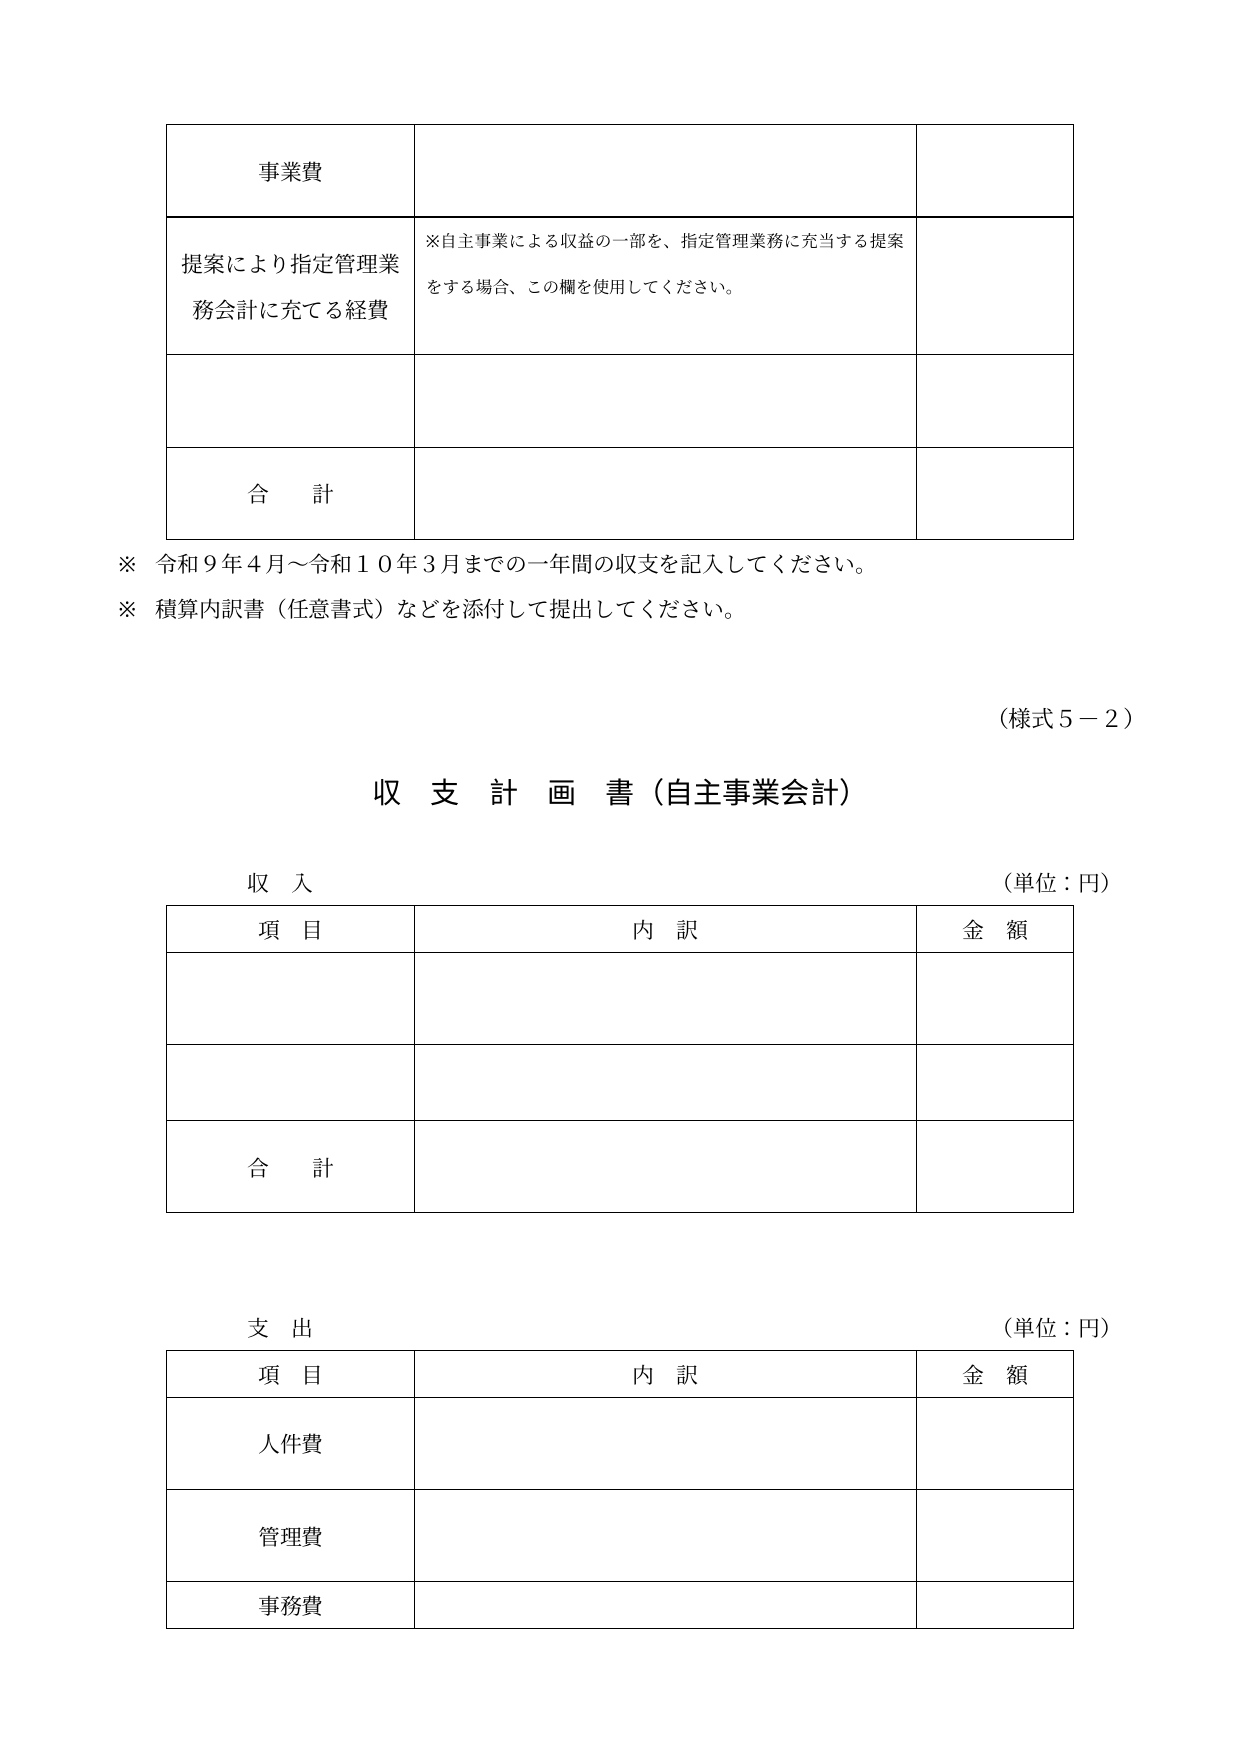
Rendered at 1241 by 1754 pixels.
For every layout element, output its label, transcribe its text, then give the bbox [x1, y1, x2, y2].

table_cell [917, 953, 1073, 1044]
list 積算内訳書（任意書式）などを添付して提出してください。 [118, 586, 1122, 631]
table_cell [415, 1121, 916, 1212]
table_cell [415, 448, 916, 539]
table_cell 合 計 [167, 448, 414, 539]
table_cell 人件費 [167, 1398, 414, 1489]
table_cell [917, 1121, 1073, 1212]
table_cell [415, 1582, 916, 1628]
table_header 項 目 [167, 1351, 414, 1397]
list 令和９年４月～令和１０年３月までの一年間の収支を記入してください。 [118, 540, 1122, 586]
table_cell [917, 1582, 1073, 1628]
text 支 出 （単位：円） [118, 1304, 1122, 1350]
table_cell [415, 1490, 916, 1581]
table_cell [917, 218, 1073, 354]
text 収 支 計 画 書（自主事業会計） [118, 768, 1122, 814]
table_cell 提案により指定管理業務会計に充てる経費 [167, 218, 414, 354]
table_header 項 目 [167, 906, 414, 952]
table_cell 事業費 [167, 125, 414, 216]
table_cell [917, 355, 1073, 447]
table_cell [167, 355, 414, 447]
table_cell ※自主事業による収益の一部を、指定管理業務に充当する提案をする場合、この欄を使用してください。 [415, 218, 916, 354]
table_cell [415, 1045, 916, 1120]
table_header 内 訳 [415, 1351, 916, 1397]
table_cell 管理費 [167, 1490, 414, 1581]
table_cell 合 計 [167, 1121, 414, 1212]
table_cell [917, 125, 1073, 216]
table_cell [917, 1398, 1073, 1489]
table_cell [415, 953, 916, 1044]
table_cell [415, 1398, 916, 1489]
table_cell [917, 1490, 1073, 1581]
table_header 内 訳 [415, 906, 916, 952]
table_cell [415, 355, 916, 447]
table_cell [415, 125, 916, 216]
table_header 金 額 [917, 1351, 1073, 1397]
table_cell [167, 953, 414, 1044]
table_cell [167, 1045, 414, 1120]
table_cell 事務費 [167, 1582, 414, 1628]
table_cell [917, 448, 1073, 539]
table_header 金 額 [917, 906, 1073, 952]
table_cell [917, 1045, 1073, 1120]
text 収 入 （単位：円） [118, 859, 1122, 905]
